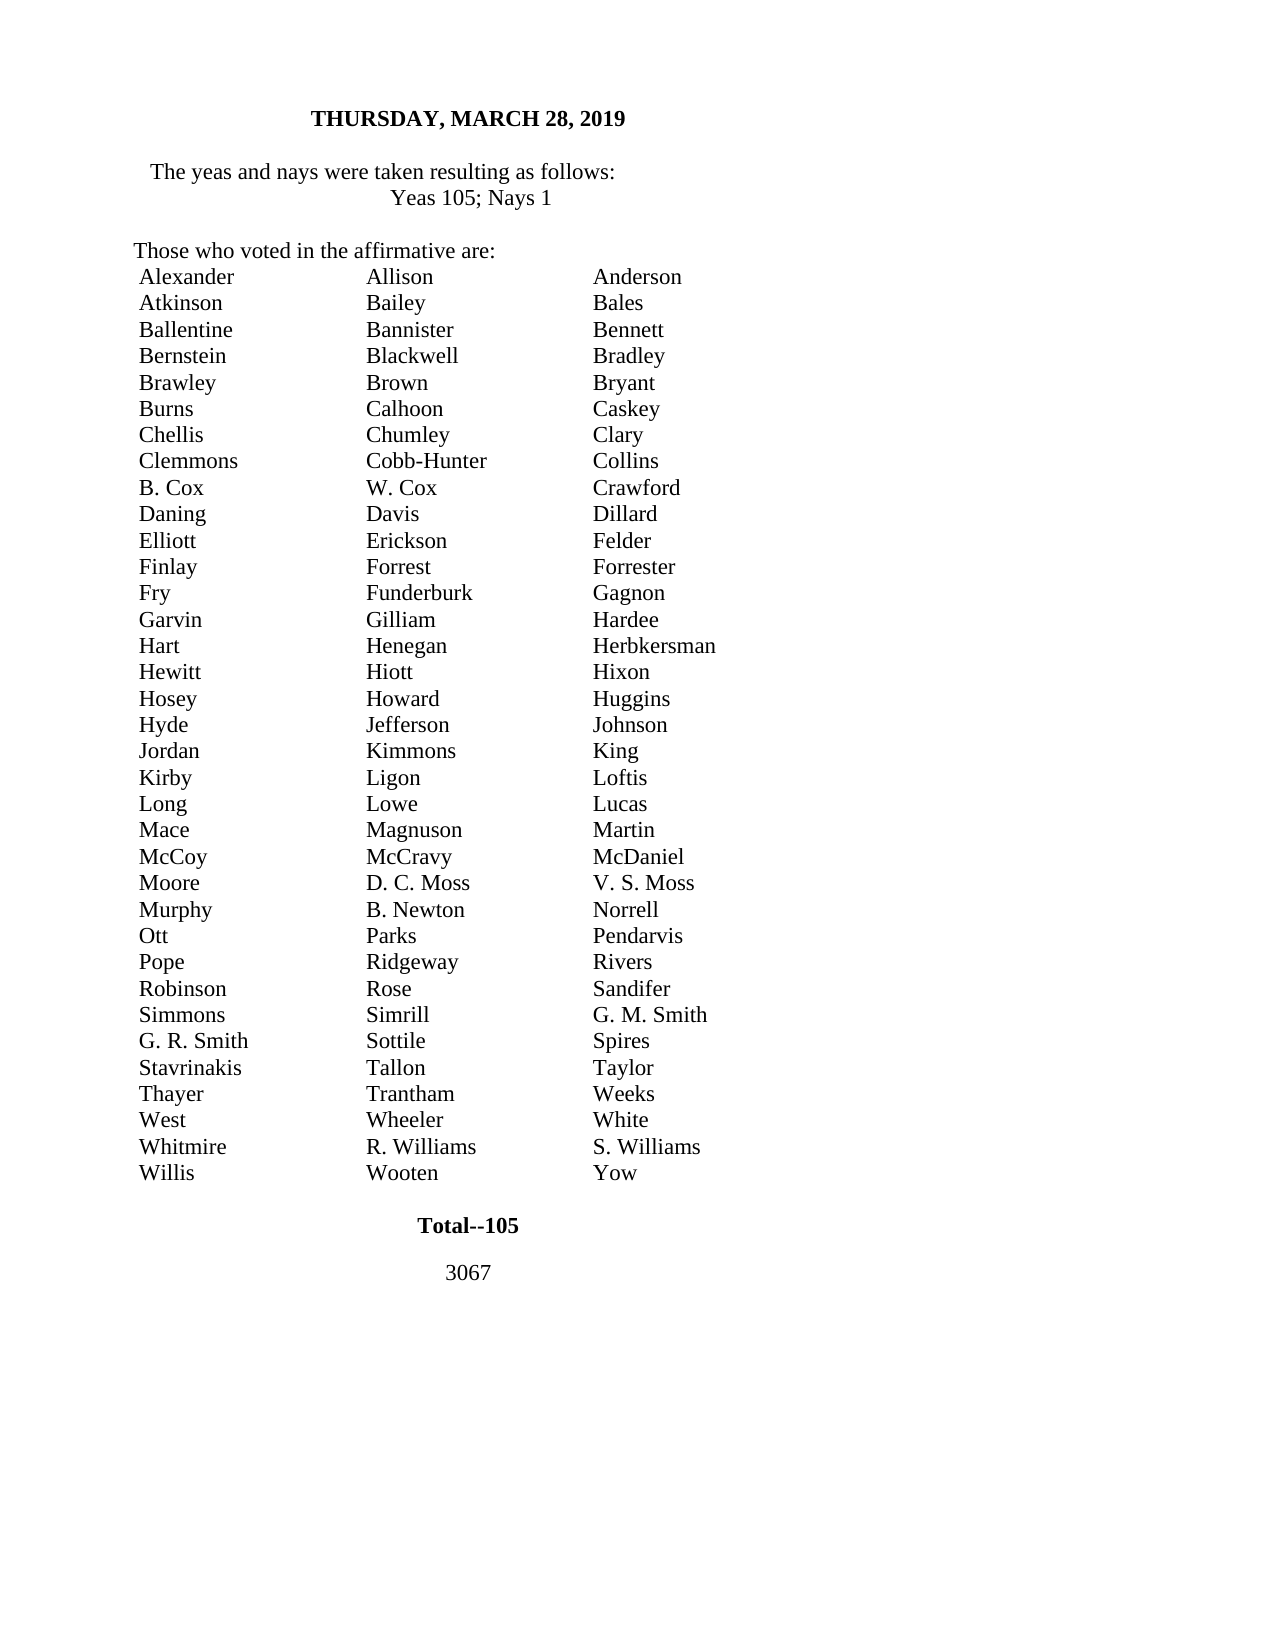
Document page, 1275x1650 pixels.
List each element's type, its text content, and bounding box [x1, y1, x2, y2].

table_cell Weeks [581, 1080, 808, 1106]
table_cell McDaniel [581, 843, 808, 869]
table_cell Magnuson [355, 817, 581, 843]
table_cell West [128, 1106, 354, 1133]
table_cell Lucas [581, 790, 808, 817]
table_cell Tallon [355, 1054, 581, 1080]
table_cell Brawley [128, 369, 354, 395]
table_cell Blackwell [355, 342, 581, 368]
table_cell Hiott [355, 659, 581, 685]
table_cell Hart [128, 632, 354, 658]
table_cell Bernstein [128, 342, 354, 368]
table_cell Bradley [581, 342, 808, 368]
table_cell Robinson [128, 975, 354, 1001]
table_cell Sandifer [581, 975, 808, 1001]
table_cell Rose [355, 975, 581, 1001]
table_cell Brown [355, 369, 581, 395]
table_cell G. R. Smith [128, 1028, 354, 1054]
table_cell Wooten [355, 1159, 581, 1186]
text The yeas and nays were taken resulting as follows: [127, 158, 786, 184]
table_cell Bales [581, 290, 808, 316]
table_cell Murphy [128, 896, 354, 922]
table_cell Sottile [355, 1028, 581, 1054]
table_cell Whitmire [128, 1133, 354, 1159]
table_cell Jefferson [355, 711, 581, 737]
table_cell Bryant [581, 369, 808, 395]
table_cell Loftis [581, 764, 808, 790]
table_cell Wheeler [355, 1106, 581, 1133]
table_cell D. C. Moss [355, 869, 581, 896]
table_cell Trantham [355, 1080, 581, 1106]
table_cell Martin [581, 817, 808, 843]
table_cell Simmons [128, 1001, 354, 1027]
table_cell Calhoon [355, 395, 581, 421]
table_cell Huggins [581, 685, 808, 711]
table_cell Pendarvis [581, 922, 808, 948]
table_cell Caskey [581, 395, 808, 421]
text Total--105 [127, 1212, 786, 1238]
table_cell Taylor [581, 1054, 808, 1080]
table_header Allison [355, 263, 581, 289]
table_header Anderson [581, 263, 808, 289]
table_cell Hixon [581, 659, 808, 685]
table_cell Pope [128, 948, 354, 975]
text Those who voted in the affirmative are: [127, 237, 786, 263]
table_cell Bennett [581, 316, 808, 342]
table_cell Atkinson [128, 290, 354, 316]
table_cell Hosey [128, 685, 354, 711]
table_cell Chellis [128, 421, 354, 448]
table_cell McCravy [355, 843, 581, 869]
table_cell Felder [581, 527, 808, 553]
table_cell Herbkersman [581, 632, 808, 658]
table_cell Howard [355, 685, 581, 711]
table_cell Fry [128, 579, 354, 606]
table_cell Hyde [128, 711, 354, 737]
table_header Alexander [128, 263, 354, 289]
table_cell Elliott [128, 527, 354, 553]
table_cell Stavrinakis [128, 1054, 354, 1080]
table_cell G. M. Smith [581, 1001, 808, 1027]
table_cell Norrell [581, 896, 808, 922]
table_cell Hewitt [128, 659, 354, 685]
table_cell S. Williams [581, 1133, 808, 1159]
table_cell Collins [581, 448, 808, 474]
table_cell Jordan [128, 738, 354, 764]
table_cell Daning [128, 500, 354, 527]
table_cell Willis [128, 1159, 354, 1186]
table_cell Cobb-Hunter [355, 448, 581, 474]
table_cell W. Cox [355, 474, 581, 500]
table_cell Hardee [581, 606, 808, 632]
table_cell Clemmons [128, 448, 354, 474]
table_cell Ballentine [128, 316, 354, 342]
table_cell Clary [581, 421, 808, 448]
table_cell V. S. Moss [581, 869, 808, 896]
table_cell Lowe [355, 790, 581, 817]
table_cell Long [128, 790, 354, 817]
table_cell Yow [581, 1159, 808, 1186]
table_cell Forrester [581, 553, 808, 579]
table_cell Chumley [355, 421, 581, 448]
table_cell Bailey [355, 290, 581, 316]
table_cell Erickson [355, 527, 581, 553]
table_cell Thayer [128, 1080, 354, 1106]
table_cell Spires [581, 1028, 808, 1054]
table_cell Bannister [355, 316, 581, 342]
table_cell B. Cox [128, 474, 354, 500]
table_cell Rivers [581, 948, 808, 975]
table_cell Funderburk [355, 579, 581, 606]
table_cell Kirby [128, 764, 354, 790]
table_cell Kimmons [355, 738, 581, 764]
table_cell Henegan [355, 632, 581, 658]
table_cell Johnson [581, 711, 808, 737]
table_cell McCoy [128, 843, 354, 869]
table_cell Moore [128, 869, 354, 896]
table_cell Forrest [355, 553, 581, 579]
table_cell Simrill [355, 1001, 581, 1027]
table_cell Dillard [581, 500, 808, 527]
table_cell Ott [128, 922, 354, 948]
table_cell Gilliam [355, 606, 581, 632]
table_cell R. Williams [355, 1133, 581, 1159]
table_cell Burns [128, 395, 354, 421]
table_cell Ridgeway [355, 948, 581, 975]
table_cell King [581, 738, 808, 764]
text Yeas 105; Nays 1 [127, 184, 786, 210]
table_cell B. Newton [355, 896, 581, 922]
table_cell Davis [355, 500, 581, 527]
table_cell Mace [128, 817, 354, 843]
table_cell Parks [355, 922, 581, 948]
table_cell Garvin [128, 606, 354, 632]
table_cell Gagnon [581, 579, 808, 606]
table_cell Ligon [355, 764, 581, 790]
table_cell Crawford [581, 474, 808, 500]
table_cell Finlay [128, 553, 354, 579]
table_cell White [581, 1106, 808, 1133]
